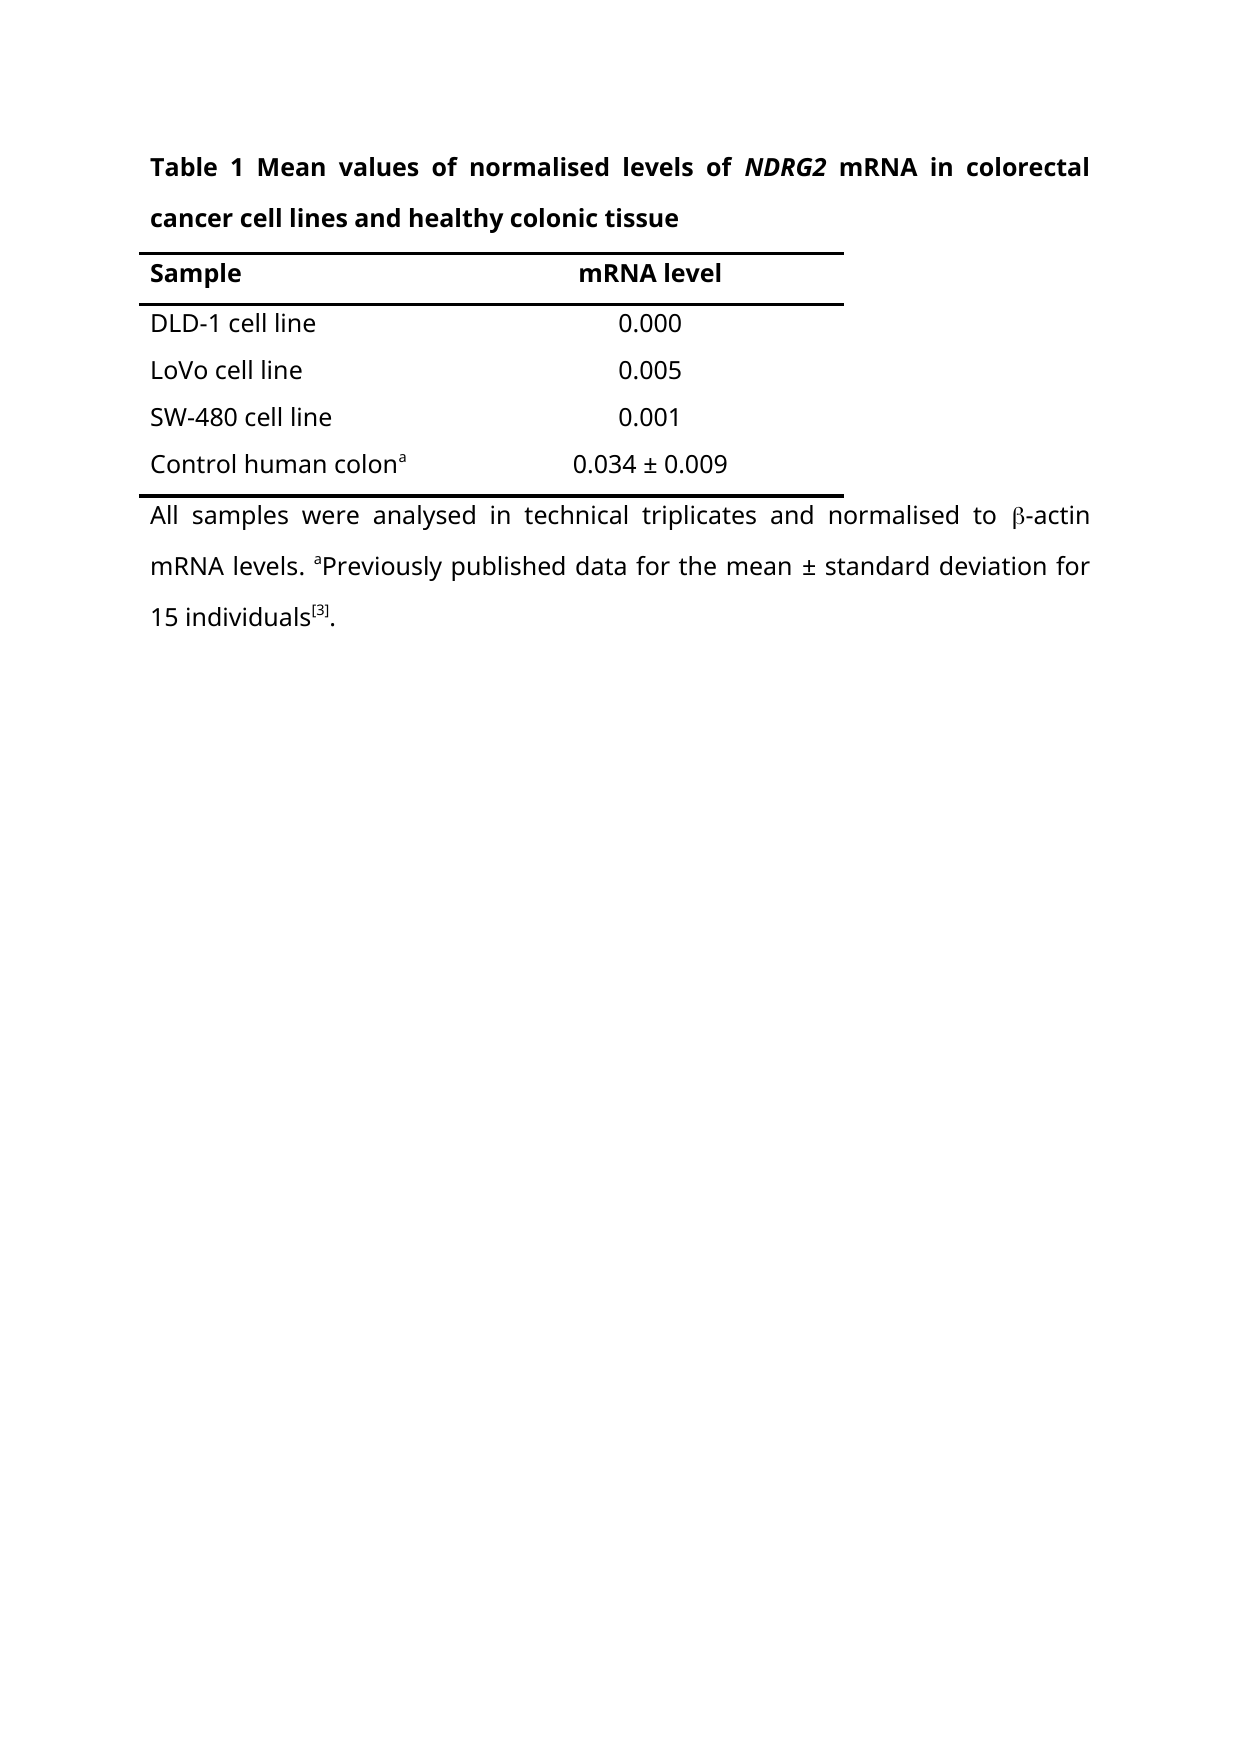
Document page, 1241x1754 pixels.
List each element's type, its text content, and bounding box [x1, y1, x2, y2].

table_cell 0.005 [456, 353, 844, 400]
table_cell 0.034 ± 0.009 [456, 447, 844, 494]
table_cell DLD-1 cell line [139, 306, 456, 353]
table_cell 0.001 [456, 400, 844, 447]
table_header Sample [139, 255, 456, 302]
table_cell SW-480 cell line [139, 400, 456, 447]
table_header mRNA level [456, 255, 844, 302]
text All samples were analysed in technical triplicates and normalised to -actin mRNA levels. aPreviously published data for the mean ± standard deviation for 15 individuals[3]. [150, 497, 1090, 633]
text Table 1 Mean values of normalised levels of NDRG2 mRNA in colorectal cancer cell lines and healthy colonic tissue [150, 150, 1090, 235]
table_cell LoVo cell line [139, 353, 456, 400]
table_cell 0.000 [456, 306, 844, 353]
table_cell Control human colona [139, 447, 456, 494]
